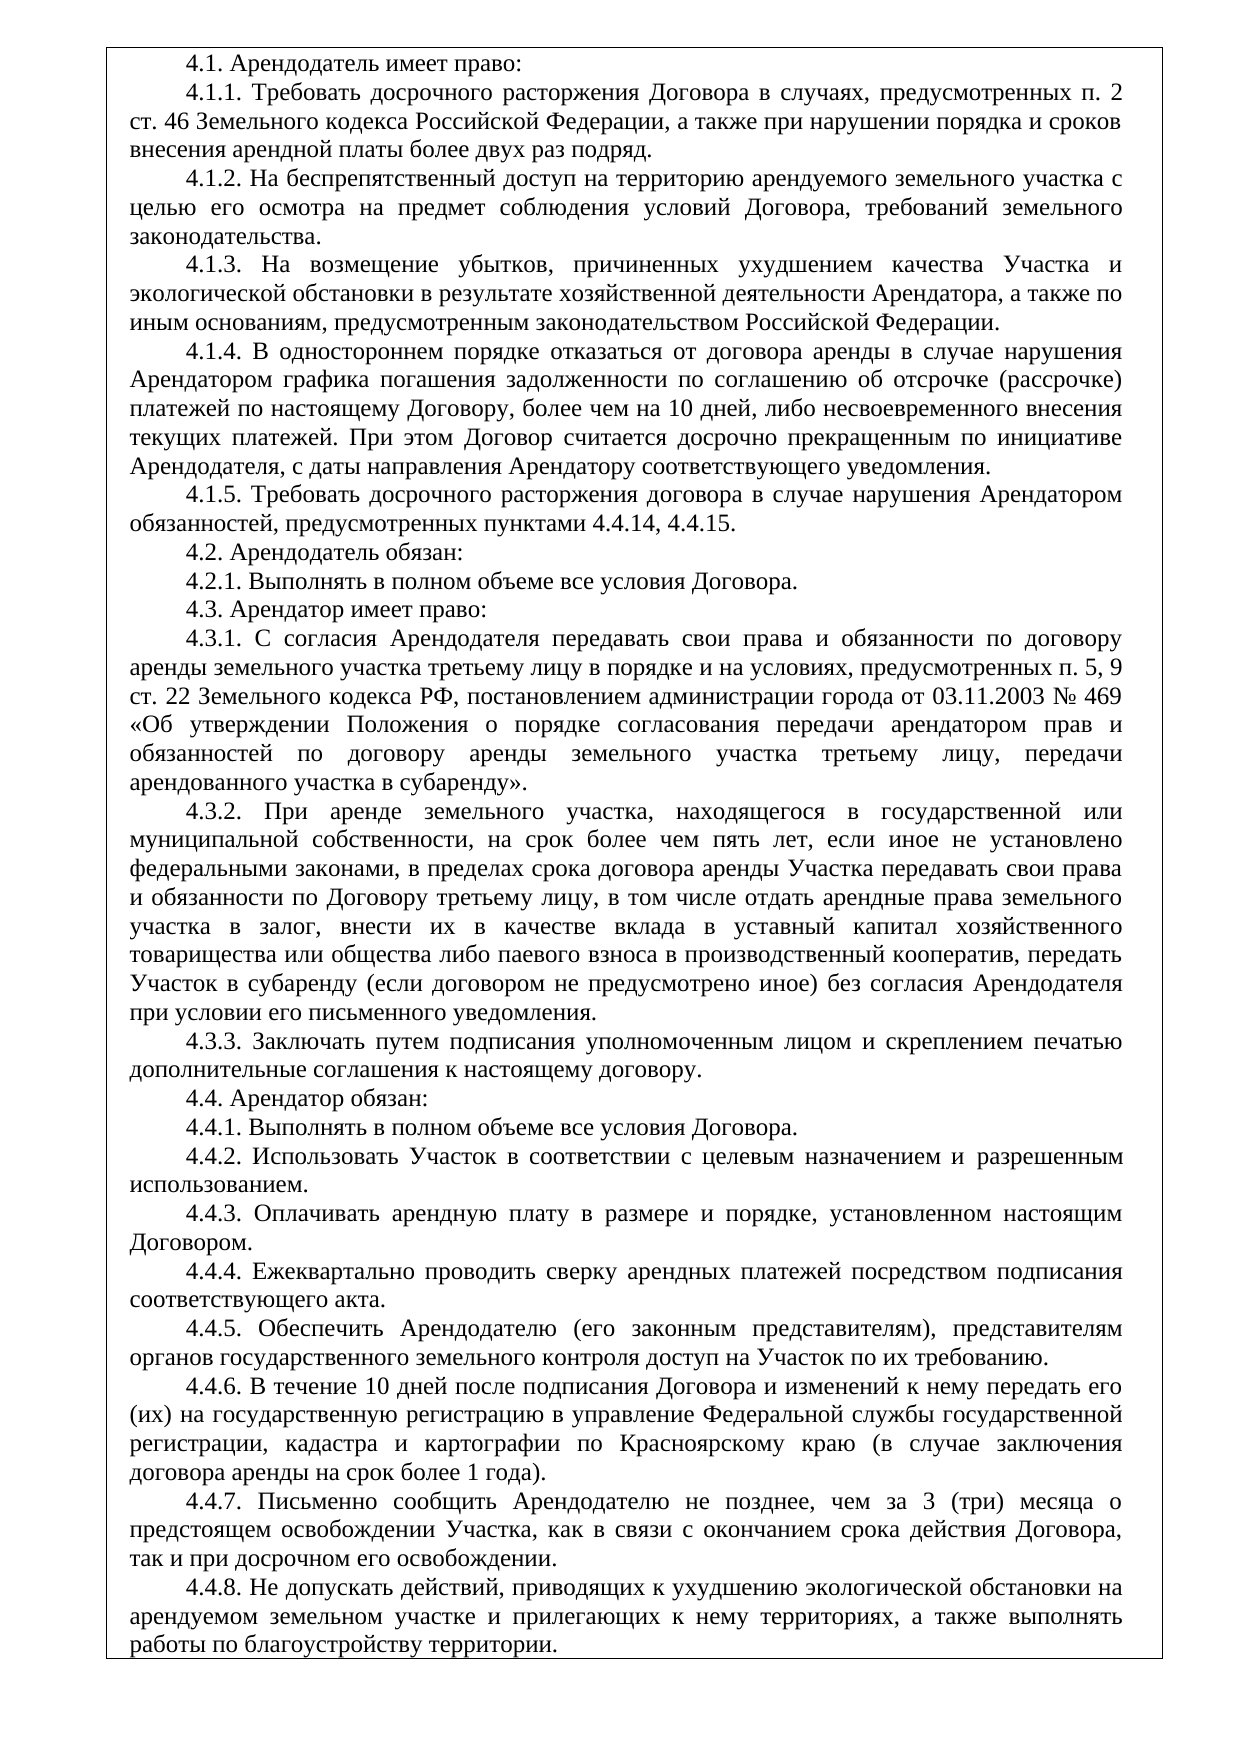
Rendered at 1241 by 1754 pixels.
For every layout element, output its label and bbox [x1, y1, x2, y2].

table_header [107, 48, 1162, 1658]
